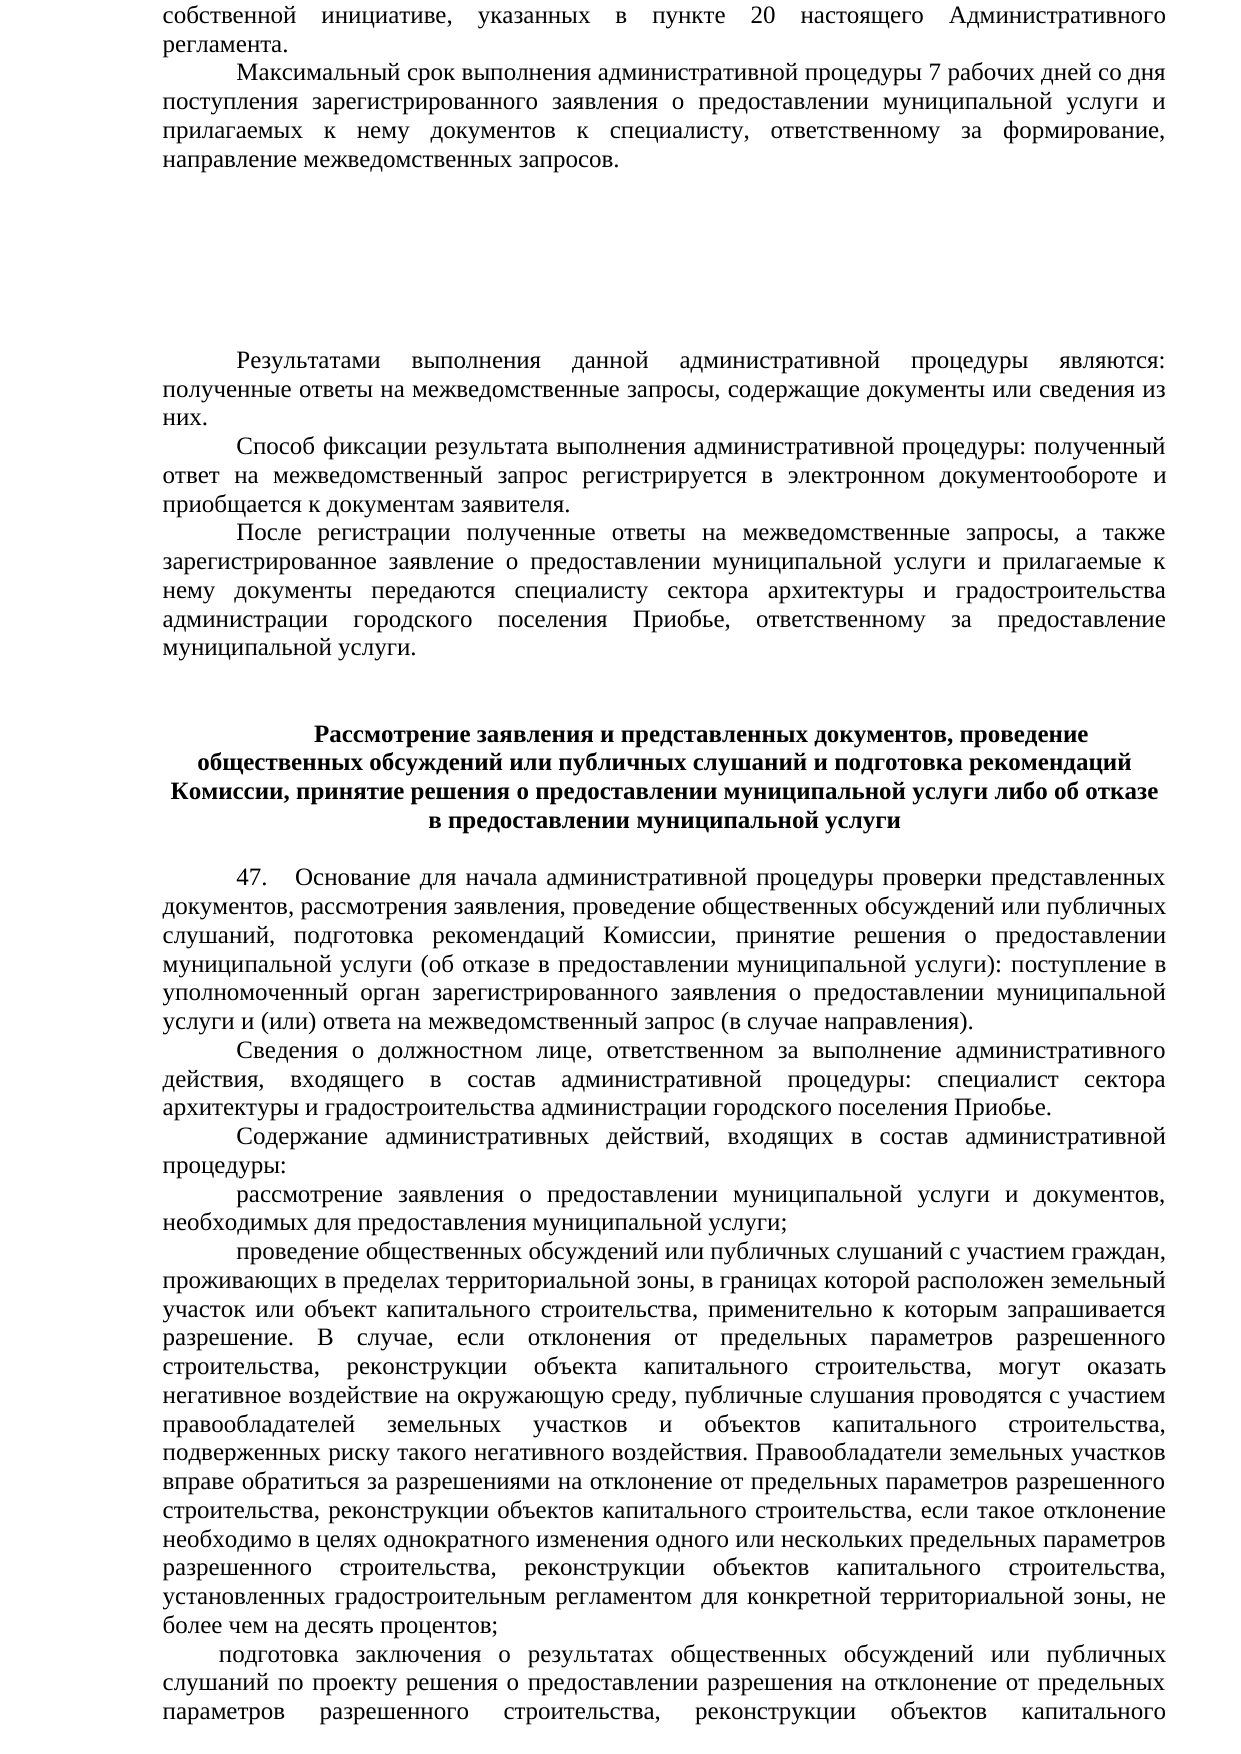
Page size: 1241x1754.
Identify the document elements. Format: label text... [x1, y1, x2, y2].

text Максимальный срок выполнения административной процедуры 7 рабочих дней со дня поступления зарегистрированного заявления о предоставлении муниципальной услуги и прилагаемых к нему документов к специалисту, ответственному за формирование, направление межведомственных запросов. [162, 57, 1167, 172]
text После регистрации полученные ответы на межведомственные запросы, а также зарегистрированное заявление о предоставлении муниципальной услуги и прилагаемые к нему документы передаются специалисту сектора архитектуры и градостроительства администрации городского поселения Приобье, ответственному за предоставление муниципальной услуги. [162, 517, 1167, 661]
list 47. Основание для начала административной процедуры проверки представленных документов, рассмотрения заявления, проведение общественных обсуждений или публичных слушаний, подготовка рекомендаций Комиссии, принятие решения о предоставлении муниципальной услуги (об отказе в предоставлении муниципальной услуги): поступление в уполномоченный орган зарегистрированного заявления о предоставлении муниципальной услуги и (или) ответа на межведомственный запрос (в случае направления). [162, 862, 1167, 1035]
text Результатами выполнения данной административной процедуры являются: полученные ответы на межведомственные запросы, содержащие документы или сведения из них. [162, 345, 1167, 431]
text Содержание административных действий, входящих в состав административной процедуры: [162, 1121, 1167, 1179]
text рассмотрение заявления о предоставлении муниципальной услуги и документов, необходимых для предоставления муниципальной услуги; [162, 1179, 1167, 1236]
text Способ фиксации результата выполнения административной процедуры: полученный ответ на межведомственный запрос регистрируется в электронном документообороте и приобщается к документам заявителя. [162, 431, 1167, 517]
text проведение общественных обсуждений или публичных слушаний с участием граждан, проживающих в пределах территориальной зоны, в границах которой расположен земельный участок или объект капитального строительства, применительно к которым запрашивается разрешение. В случае, если отклонения от предельных параметров разрешенного строительства, реконструкции объекта капитального строительства, могут оказать негативное воздействие на окружающую среду, публичные слушания проводятся с участием правообладателей земельных участков и объектов капитального строительства, подверженных риску такого негативного воздействия. Правообладатели земельных участков вправе обратиться за разрешениями на отклонение от предельных параметров разрешенного строительства, реконструкции объектов капитального строительства, если такое отклонение необходимо в целях однократного изменения одного или нескольких предельных параметров разрешенного строительства, реконструкции объектов капитального строительства, установленных градостроительным регламентом для конкретной территориальной зоны, не более чем на десять процентов; [162, 1236, 1167, 1639]
text Рассмотрение заявления и представленных документов, проведение общественных обсуждений или публичных слушаний и подготовка рекомендаций Комиссии, принятие решения о предоставлении муниципальной услуги либо об отказе в предоставлении муниципальной услуги [162, 719, 1167, 834]
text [162, 0, 1167, 57]
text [162, 1639, 1167, 1725]
text Сведения о должностном лице, ответственном за выполнение административного действия, входящего в состав административной процедуры: специалист сектора архитектуры и градостроительства администрации городского поселения Приобье. [162, 1035, 1167, 1121]
